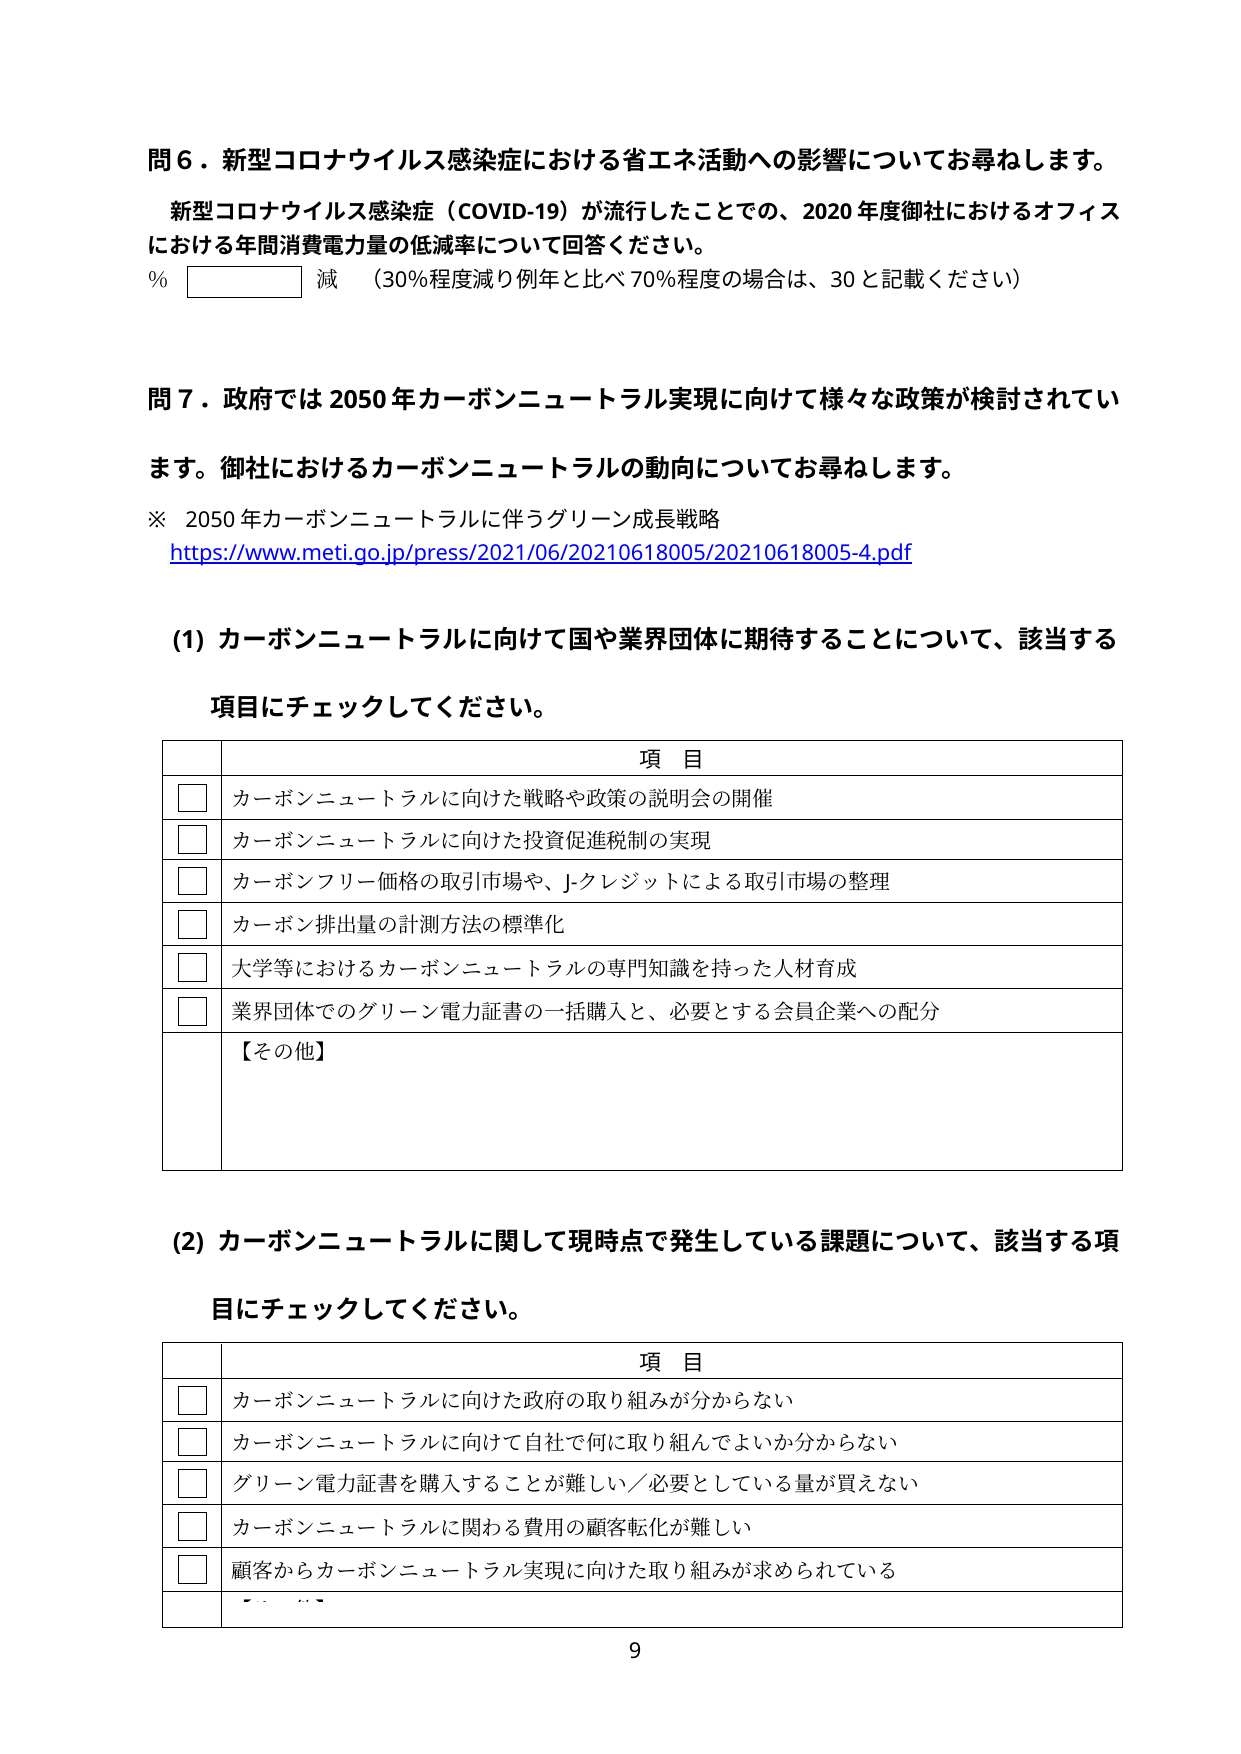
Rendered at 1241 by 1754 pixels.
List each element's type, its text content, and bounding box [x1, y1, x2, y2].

text ％減 （30％程度減り例年と比べ70％程度の場合は、30と記載ください） [148, 261, 1122, 296]
table_cell グリーン電力証書を購入することが難しい／必要としている量が買えない [222, 1462, 1122, 1504]
table_cell 業界団体でのグリーン電力証書の一括購入と、必要とする会員企業への配分 [222, 989, 1122, 1032]
table_header 項 目 [222, 1343, 1122, 1378]
table_cell [163, 1379, 221, 1421]
text 問７．政府では2050年カーボンニュートラル実現に向けて様々な政策が検討されています。御社におけるカーボンニュートラルの動向についてお尋ねします。 [148, 364, 1122, 501]
table_cell [163, 946, 221, 988]
table_cell [163, 776, 221, 819]
table_cell カーボンニュートラルに向けた戦略や政策の説明会の開催 [222, 776, 1122, 819]
table_cell 顧客からカーボンニュートラル実現に向けた取り組みが求められている [222, 1548, 1122, 1591]
table_cell 【その他】 [222, 1033, 1122, 1170]
table_cell カーボンニュートラルに向けた投資促進税制の実現 [222, 820, 1122, 859]
table_header [188, 267, 301, 297]
table_cell 大学等におけるカーボンニュートラルの専門知識を持った人材育成 [222, 946, 1122, 988]
table_cell カーボンニュートラルに向けた政府の取り組みが分からない [222, 1379, 1122, 1421]
table_cell [163, 1462, 221, 1504]
table_cell [163, 1548, 221, 1591]
table_cell [163, 1033, 221, 1170]
table_cell [163, 989, 221, 1032]
table_cell [163, 903, 221, 945]
text 問６．新型コロナウイルス感染症における省エネ活動への影響についてお尋ねします。 [148, 125, 1122, 193]
table_header [163, 1343, 221, 1378]
list カーボンニュートラルに関して現時点で発生している課題について、該当する項目にチェックしてください。 [173, 1205, 1122, 1342]
table_cell [163, 1422, 221, 1461]
table_cell カーボンフリー価格の取引市場や、J-クレジットによる取引市場の整理 [222, 860, 1122, 902]
table_header 項 目 [222, 741, 1122, 775]
table_cell [163, 860, 221, 902]
list カーボンニュートラルに向けて国や業界団体に期待することについて、該当する項目にチェックしてください。 [173, 603, 1122, 740]
table_cell 【その他】 [222, 1592, 1122, 1627]
table_cell [163, 1592, 221, 1627]
list 2050年カーボンニュートラルに伴うグリーン成長戦略 [148, 501, 1122, 535]
text https://www.meti.go.jp/press/2021/06/20210618005/20210618005-4.pdf [148, 535, 1122, 569]
table_cell カーボン排出量の計測方法の標準化 [222, 903, 1122, 945]
table_header [163, 741, 221, 775]
table_cell [163, 820, 221, 859]
table_cell カーボンニュートラルに向けて自社で何に取り組んでよいか分からない [222, 1422, 1122, 1461]
table_cell [163, 1505, 221, 1547]
table_cell カーボンニュートラルに関わる費用の顧客転化が難しい [222, 1505, 1122, 1547]
text 新型コロナウイルス感染症（COVID-19）が流行したことでの、2020年度御社におけるオフィスにおける年間消費電力量の低減率について回答ください。 [148, 193, 1122, 261]
